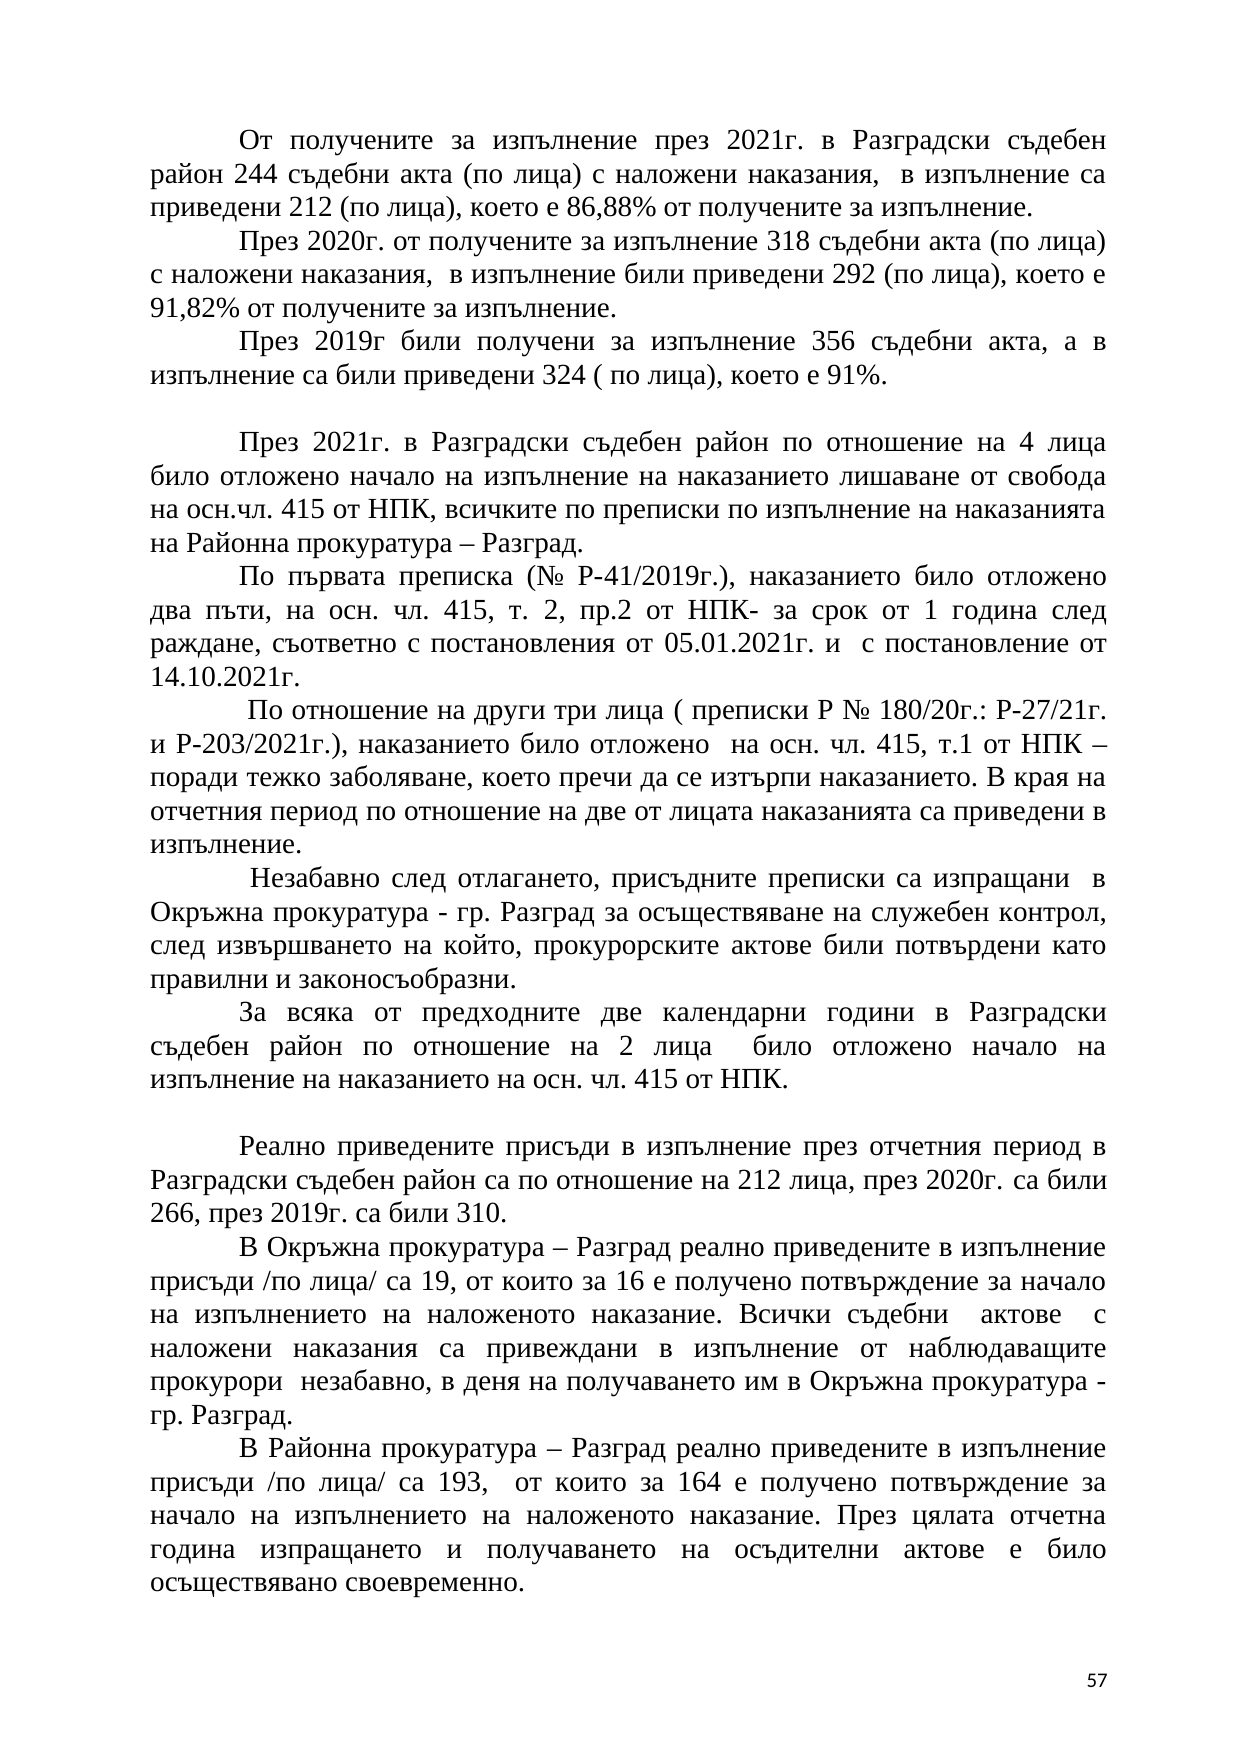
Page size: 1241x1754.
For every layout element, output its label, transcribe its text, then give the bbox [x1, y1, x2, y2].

text През 2021г. в Разградски съдебен район по отношение на 4 лица било отложено начало на изпълнение на наказанието лишаване от свобода на осн.чл. 415 от НПК, всичките по преписки по изпълнение на наказанията на Районна прокуратура – Разград. [150, 424, 1107, 558]
text През 2020г. от получените за изпълнение 318 съдебни акта (по лица) с наложени наказания, в изпълнение били приведени 292 (по лица), което е 91,82% от получените за изпълнение. [150, 223, 1107, 323]
text От получените за изпълнение през 2021г. в Разградски съдебен район 244 съдебни акта (по лица) с наложени наказания, в изпълнение са приведени 212 (по лица), което е 86,88% от получените за изпълнение. [150, 122, 1107, 223]
text Незабавно след отлагането, присъдните преписки са изпращани в Окръжна прокуратура - гр. Разград за осъществяване на служебен контрол, след извършването на който, прокурорските актове били потвърдени като правилни и законосъобразни. [150, 860, 1107, 994]
text През 2019г били получени за изпълнение 356 съдебни акта, а в изпълнение са били приведени 324 ( по лица), което е 91%. [150, 323, 1107, 391]
text Реално приведените присъди в изпълнение през отчетния период в Разградски съдебен район са по отношение на 212 лица, през 2020г. са били 266, през 2019г. са били 310. [150, 1128, 1107, 1229]
text В Окръжна прокуратура – Разград реално приведените в изпълнение присъди /по лица/ са 19, от които за 16 е получено потвърждение за начало на изпълнението на наложеното наказание. Всички съдебни актове с наложени наказания са привеждани в изпълнение от наблюдаващите прокурори незабавно, в деня на получаването им в Окръжна прокуратура - гр. Разград. [150, 1229, 1107, 1430]
text За всяка от предходните две календарни години в Разградски съдебен район по отношение на 2 лица било отложено начало на изпълнение на наказанието на осн. чл. 415 от НПК. [150, 994, 1107, 1095]
text По отношение на други три лица ( преписки Р № 180/20г.: Р-27/21г. и Р-203/2021г.), наказанието било отложено на осн. чл. 415, т.1 от НПК – поради тежко заболяване, което пречи да се изтърпи наказанието. В края на отчетния период по отношение на две от лицата наказанията са приведени в изпълнение. [150, 692, 1107, 860]
text По първата преписка (№ Р-41/2019г.), наказанието било отложено два пъти, на осн. чл. 415, т. 2, пр.2 от НПК- за срок от 1 година след раждане, съответно с постановления от 05.01.2021г. и с постановление от 14.10.2021г. [150, 558, 1107, 692]
text В Районна прокуратура – Разград реално приведените в изпълнение присъди /по лица/ са 193, от които за 164 е получено потвърждение за начало на изпълнението на наложеното наказание. През цялата отчетна година изпращането и получаването на осъдителни актове е било осъществявано своевременно. [150, 1430, 1107, 1598]
